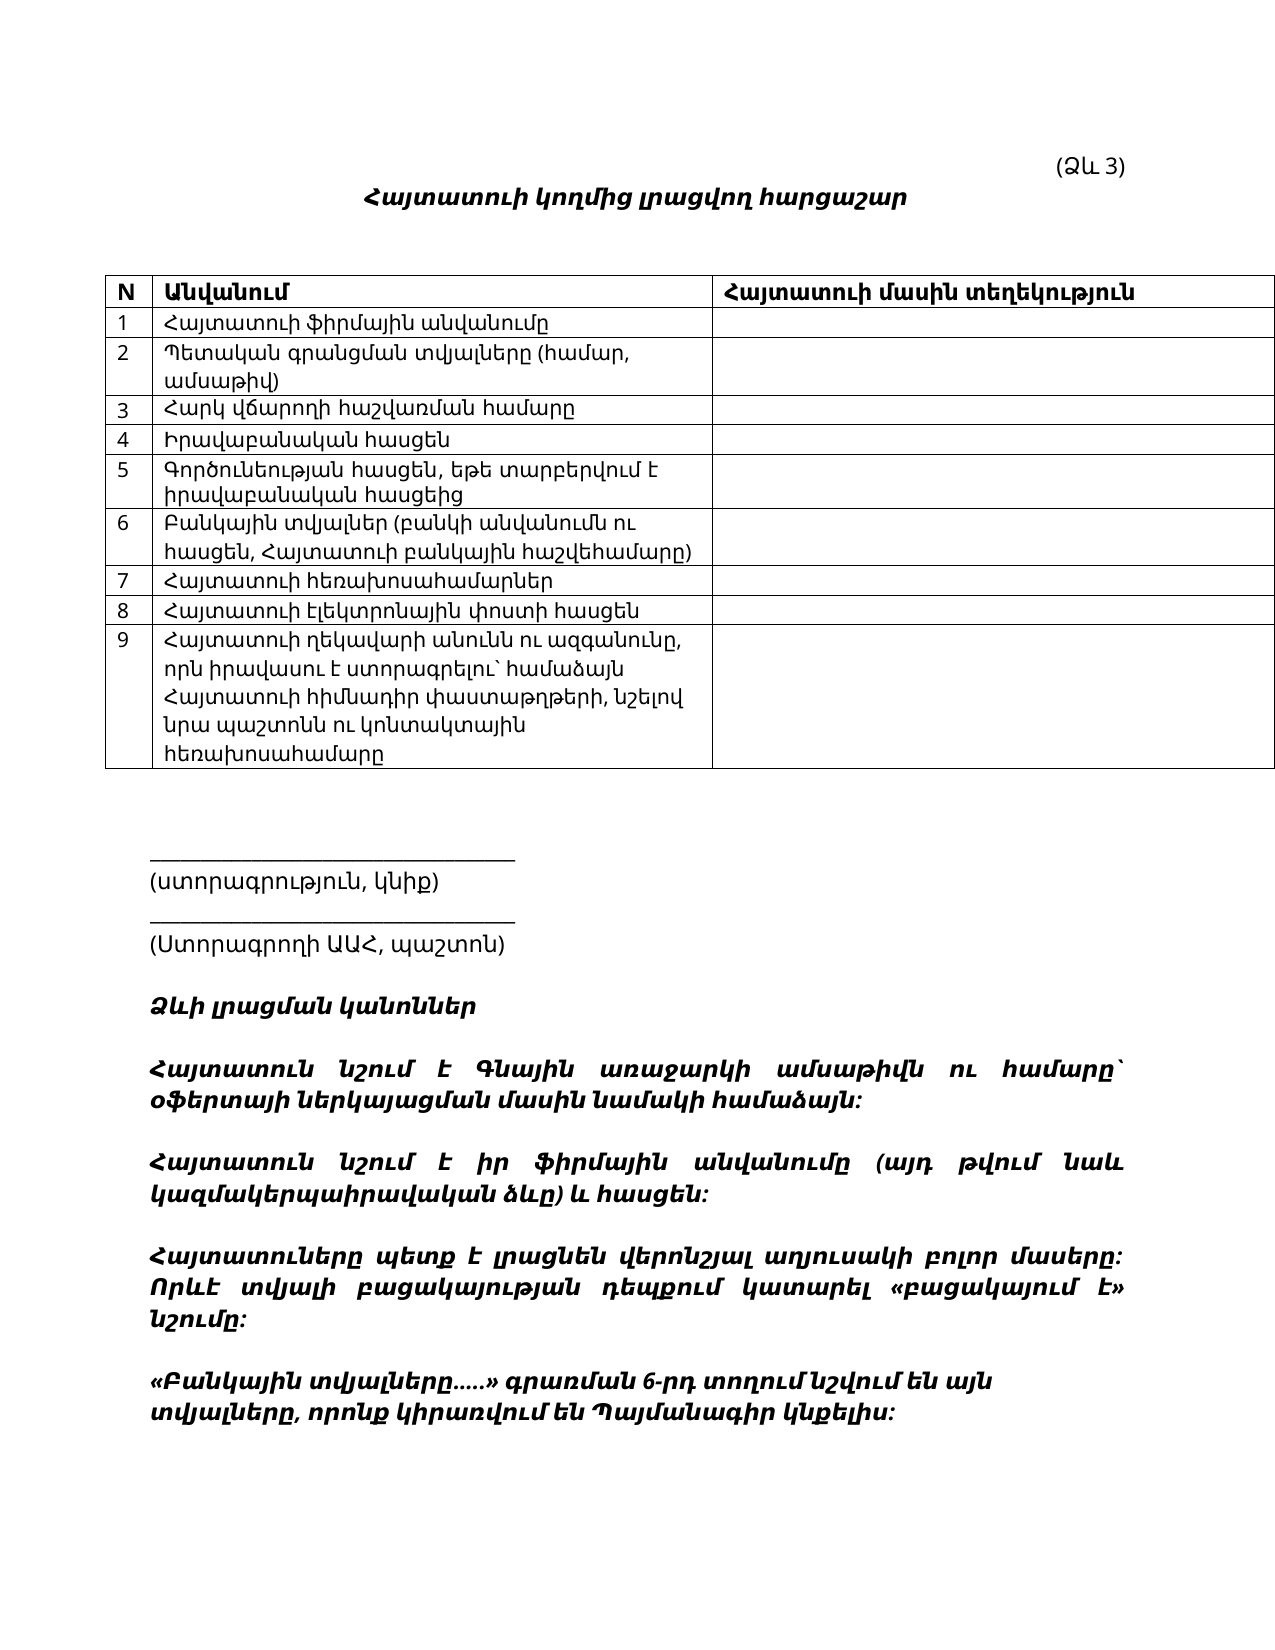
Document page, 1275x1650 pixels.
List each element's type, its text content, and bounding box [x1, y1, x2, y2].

text Հայտատուի կողմից լրացվող հարցաշար [150, 181, 1125, 212]
table_cell [713, 566, 1274, 595]
text ____________________________________ [150, 896, 1125, 928]
table_cell Պետական գրանցման տվյալները (համար, ամսաթիվ) [153, 338, 712, 395]
table_cell 4 [106, 425, 152, 454]
table_cell 6 [106, 509, 152, 565]
text Ձևի լրացման կանոններ [150, 990, 1125, 1021]
text (Ձև 3) [150, 150, 1125, 181]
table_cell [713, 338, 1274, 395]
table_cell 7 [106, 566, 152, 595]
table_cell [713, 596, 1274, 624]
table_cell Հարկ վճարողի հաշվառման համարը [153, 396, 712, 424]
table_cell 9 [106, 625, 152, 767]
table_cell 5 [106, 455, 152, 507]
table_cell [713, 308, 1274, 337]
table_cell Հայտատուի ֆիրմային անվանումը [153, 308, 712, 337]
table_cell Գործունեության հասցեն, եթե տարբերվում է իրավաբանական հասցեից [153, 455, 712, 507]
text Հայտատուները պետք է լրացնեն վերոնշյալ աղյուսակի բոլոր մասերը: Որևէ տվյալի բացակայության դեպքում կատարել «բացակայում է» նշումը: [150, 1240, 1125, 1334]
table_cell 3 [106, 396, 152, 424]
text (ստորագրություն, կնիք) [150, 865, 1125, 896]
text Հայտատուն նշում է իր ֆիրմային անվանումը (այդ թվում նաև կազմակերպաիրավական ձևը) և հասցեն: [150, 1146, 1125, 1209]
table_cell Հայտատուի ղեկավարի անունն ու ազգանունը, որն իրավասու է ստորագրելու` համաձայն Հայտատուի հիմնադիր փաստաթղթերի, նշելով նրա պաշտոնն ու կոնտակտային հեռախոսահամարը [153, 625, 712, 767]
table_cell Բանկային տվյալներ (բանկի անվանումն ու հասցեն, Հայտատուի բանկային հաշվեհամարը) [153, 509, 712, 565]
text «Բանկային տվյալները…..» գրառման 6-րդ տողում նշվում են այն տվյալները, որոնք կիրառվում են Պայմանագիր կնքելիս: [150, 1365, 1125, 1428]
table_cell Հայտատուի էլեկտրոնային փոստի հասցեն [153, 596, 712, 624]
table_header Անվանում [153, 276, 712, 307]
table_cell [713, 625, 1274, 767]
table_cell 1 [106, 308, 152, 337]
table_header Հայտատուի մասին տեղեկություն [713, 276, 1274, 307]
table_cell [713, 509, 1274, 565]
table_cell 2 [106, 338, 152, 395]
table_cell Իրավաբանական հասցեն [153, 425, 712, 454]
table_cell [713, 396, 1274, 424]
table_cell Հայտատուի հեռախոսահամարներ [153, 566, 712, 595]
table_cell [713, 455, 1274, 507]
text ____________________________________ [150, 834, 1125, 865]
table_cell [713, 425, 1274, 454]
text Հայտատուն նշում է Գնային առաջարկի ամսաթիվն ու համարը` օֆերտայի ներկայացման մասին նամակի համաձայն: [150, 1053, 1125, 1115]
text (Ստորագրողի ԱԱՀ, պաշտոն) [150, 928, 1125, 959]
table_header N [106, 276, 152, 307]
table_cell 8 [106, 596, 152, 624]
